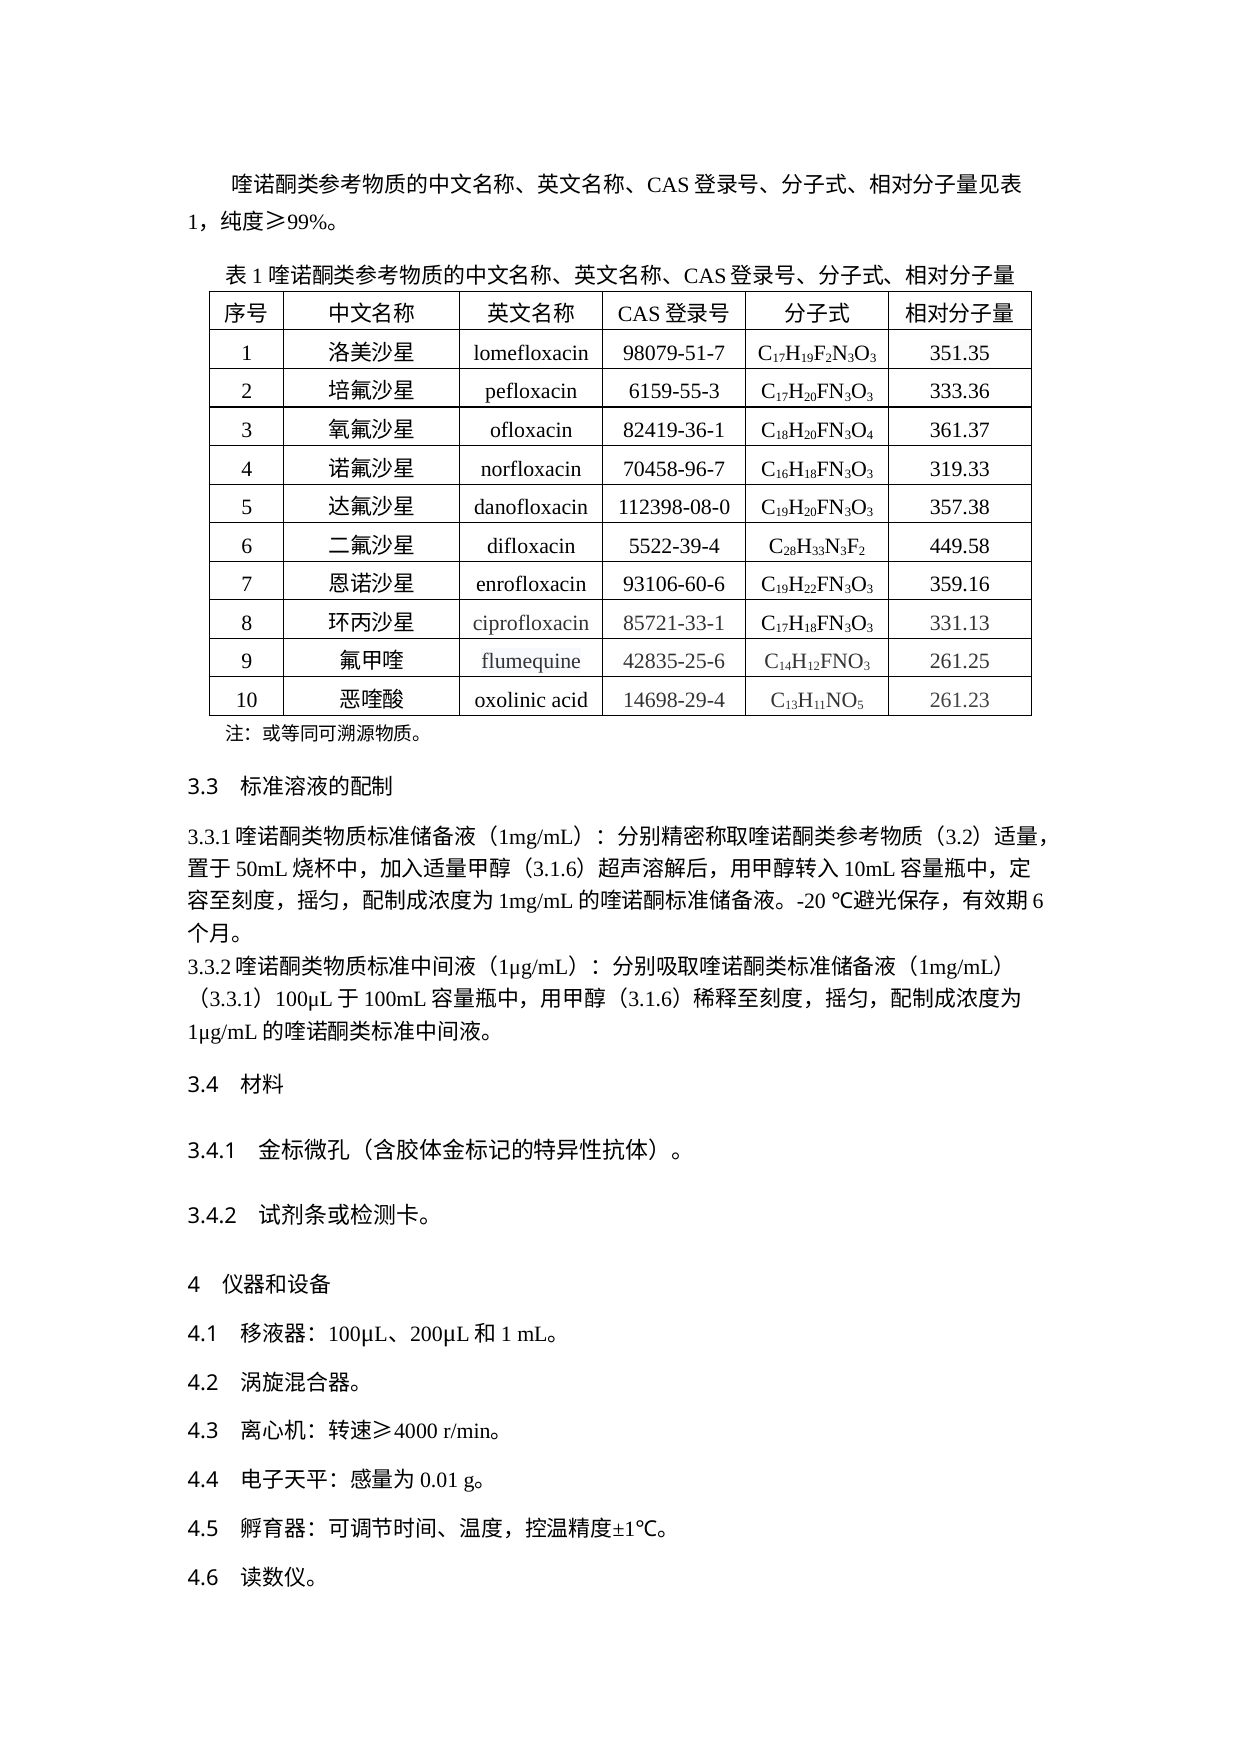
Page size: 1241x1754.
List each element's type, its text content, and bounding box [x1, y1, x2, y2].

table_header CAS登录号 [603, 292, 745, 329]
table_cell 6159-55-3 [603, 369, 745, 406]
list 移液器：100μL、200μL和1 mL。 [187, 1316, 1053, 1348]
text 表1 喹诺酮类参考物质的中文名称、英文名称、CAS登录号、分子式、相对分子量 [187, 253, 1053, 291]
table_cell 112398-08-0 [603, 485, 745, 522]
table_cell 培氟沙星 [284, 369, 459, 406]
table_cell 4 [210, 446, 283, 483]
table_cell norfloxacin [460, 446, 602, 483]
text 3.3.1喹诺酮类物质标准储备液（1mg/mL）：分别精密称取喹诺酮类参考物质（3.2）适量，置于50mL烧杯中，加入适量甲醇（3.1.6）超声溶解后，用甲醇转入10mL容量瓶中，定容至刻度，摇匀，配制成浓度为1mg/mL的喹诺酮标准储备液。-20 ℃避光保存，有效期6个月。 [187, 818, 1053, 948]
table_cell 9 [210, 639, 283, 676]
table_cell ciprofloxacin [460, 600, 602, 638]
table_cell danofloxacin [460, 485, 602, 522]
list 材料 [187, 1062, 1053, 1099]
table_cell 达氟沙星 [284, 485, 459, 522]
table_cell 1 [210, 330, 283, 368]
text 喹诺酮类参考物质的中文名称、英文名称、CAS登录号、分子式、相对分子量见表1，纯度≥99%。 [187, 162, 1053, 237]
table_cell flumequine [460, 639, 602, 676]
table_cell 氧氟沙星 [284, 408, 459, 445]
table_cell 氟甲喹 [284, 639, 459, 676]
table_header 分子式 [746, 292, 888, 329]
table_cell 449.58 [889, 523, 1031, 561]
table_cell C18H20FN3O4 [746, 408, 888, 445]
table_cell C17H20FN3O3 [746, 369, 888, 406]
table_cell 洛美沙星 [284, 330, 459, 368]
table_cell 98079-51-7 [603, 330, 745, 368]
table_cell 5522-39-4 [603, 523, 745, 561]
text 3.3.2喹诺酮类物质标准中间液（1μg/mL）：分别吸取喹诺酮类标准储备液（1mg/mL）（3.3.1）100μL于100mL容量瓶中，用甲醇（3.1.6）稀释至刻度，摇匀，配制成浓度为1μg/mL的喹诺酮类标准中间液。 [187, 948, 1053, 1046]
table_header 英文名称 [460, 292, 602, 329]
table_cell 2 [210, 369, 283, 406]
table_cell lomefloxacin [460, 330, 602, 368]
list 标准溶液的配制 [187, 764, 1053, 802]
table_cell 10 [210, 677, 283, 715]
table_cell 261.25 [889, 639, 1031, 676]
table_cell 8 [210, 600, 283, 638]
list 离心机：转速≥4000 r/min。 [187, 1413, 1053, 1446]
table_cell C13H11NO5 [746, 677, 888, 715]
table_cell C28H33N3F2 [746, 523, 888, 561]
table_cell 85721-33-1 [603, 600, 745, 638]
table_cell 82419-36-1 [603, 408, 745, 445]
table_cell C19H22FN3O3 [746, 562, 888, 599]
table_cell 331.13 [889, 600, 1031, 638]
table_cell C17H18FN3O3 [746, 600, 888, 638]
table_cell 6 [210, 523, 283, 561]
text 注：或等同可溯源物质。 [187, 716, 1053, 748]
list 试剂条或检测卡。 [187, 1181, 1053, 1246]
list 金标微孔（含胶体金标记的特异性抗体）。 [187, 1116, 1053, 1181]
table_header 中文名称 [284, 292, 459, 329]
table_cell 42835-25-6 [603, 639, 745, 676]
table_cell 诺氟沙星 [284, 446, 459, 483]
table_cell 恩诺沙星 [284, 562, 459, 599]
table_cell C19H20FN3O3 [746, 485, 888, 522]
table_cell 357.38 [889, 485, 1031, 522]
table_cell C14H12FNO3 [746, 639, 888, 676]
list 电子天平：感量为0.01 g。 [187, 1462, 1053, 1494]
table_cell ofloxacin [460, 408, 602, 445]
list 仪器和设备 [187, 1262, 1053, 1299]
table_cell enrofloxacin [460, 562, 602, 599]
table_cell 70458-96-7 [603, 446, 745, 483]
table_cell 3 [210, 408, 283, 445]
table_cell 351.35 [889, 330, 1031, 368]
table_cell difloxacin [460, 523, 602, 561]
table_cell 361.37 [889, 408, 1031, 445]
table_header 相对分子量 [889, 292, 1031, 329]
table_cell 14698-29-4 [603, 677, 745, 715]
table_cell C17H19F2N3O3 [746, 330, 888, 368]
table_cell 5 [210, 485, 283, 522]
table_cell 359.16 [889, 562, 1031, 599]
list 涡旋混合器。 [187, 1364, 1053, 1397]
table_cell 333.36 [889, 369, 1031, 406]
table_cell 93106-60-6 [603, 562, 745, 599]
list 孵育器：可调节时间、温度，控温精度±1℃。 [187, 1511, 1053, 1543]
table_cell 环丙沙星 [284, 600, 459, 638]
table_cell 7 [210, 562, 283, 599]
table_cell 二氟沙星 [284, 523, 459, 561]
list 读数仪。 [187, 1559, 1053, 1592]
table_cell C16H18FN3O3 [746, 446, 888, 483]
table_cell 319.33 [889, 446, 1031, 483]
table_cell 261.23 [889, 677, 1031, 715]
table_cell pefloxacin [460, 369, 602, 406]
table_header 序号 [210, 292, 283, 329]
table_cell 恶喹酸 [284, 677, 459, 715]
table_cell oxolinic acid [460, 677, 602, 715]
